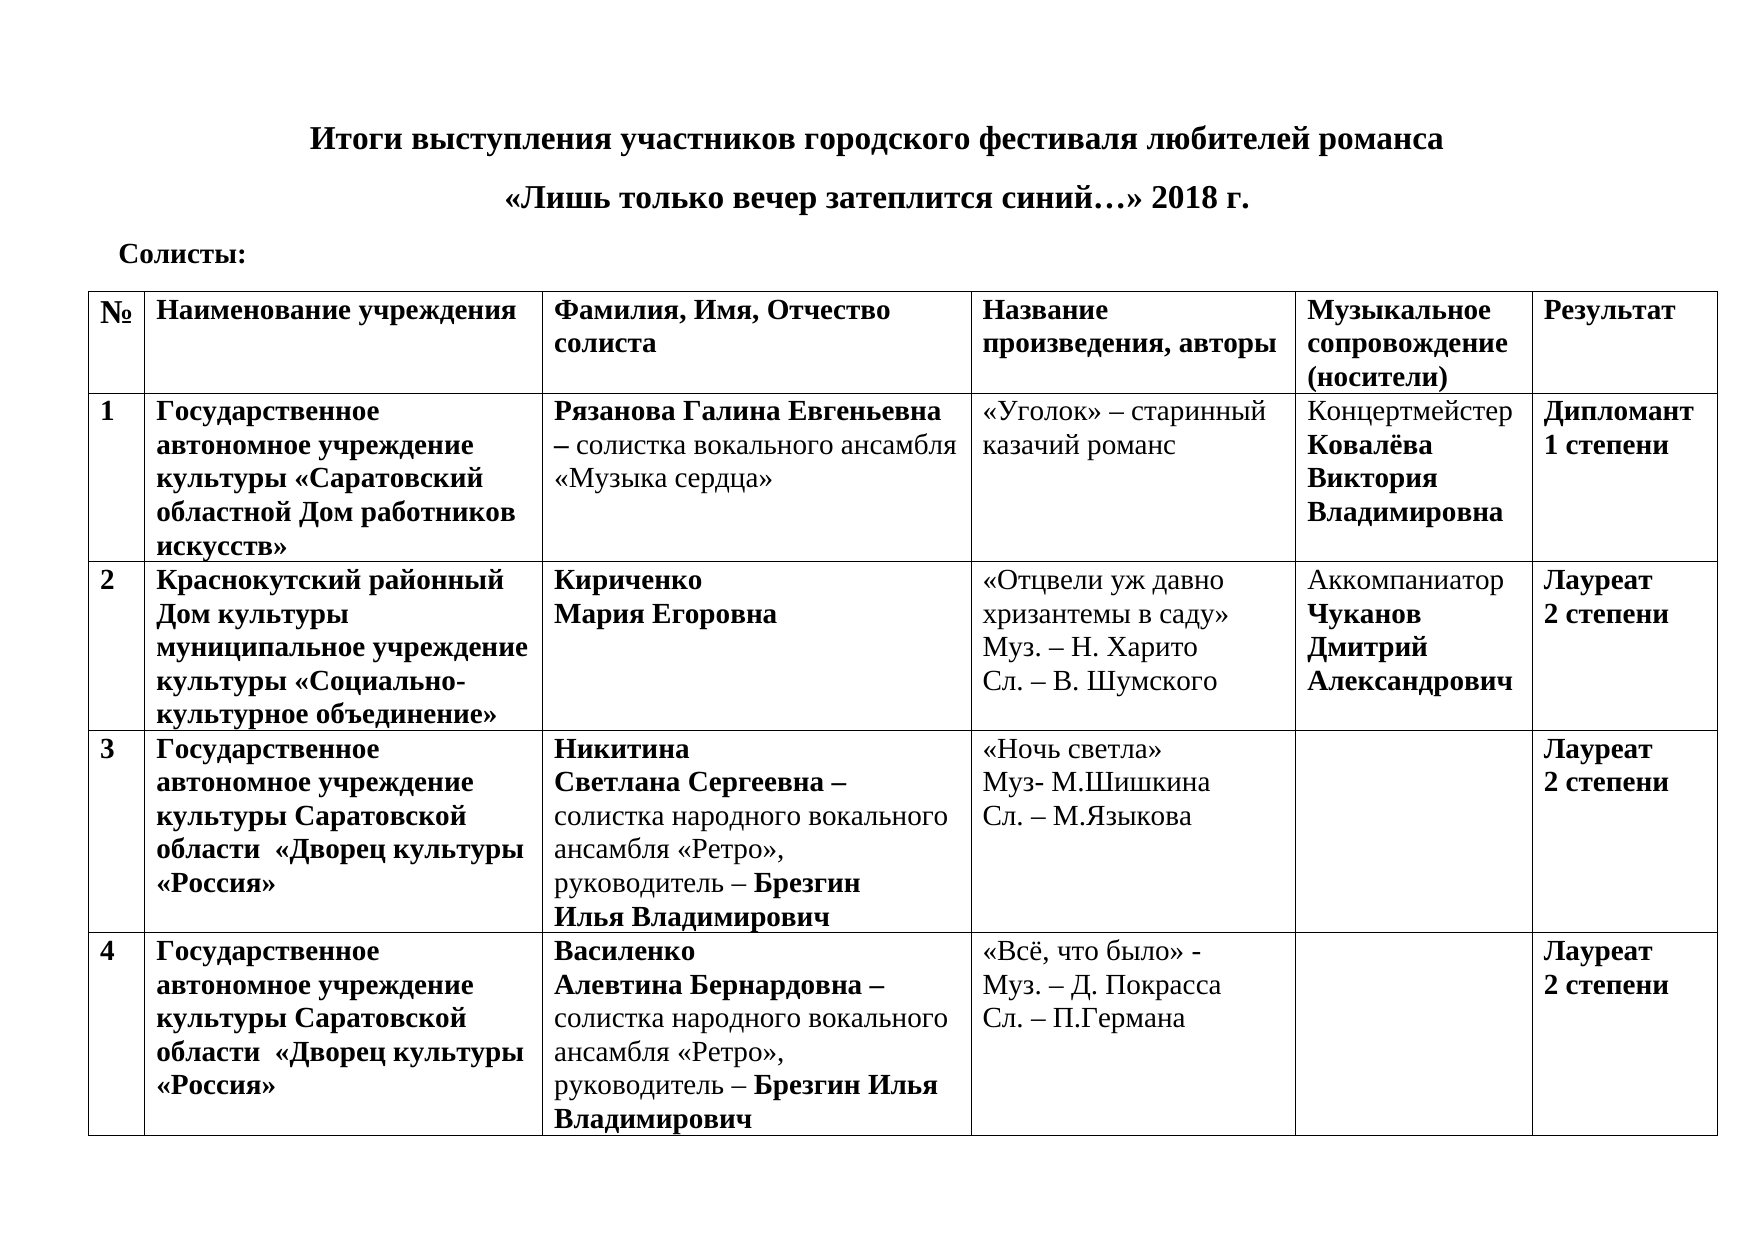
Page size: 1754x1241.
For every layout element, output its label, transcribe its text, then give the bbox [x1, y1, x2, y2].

table_cell Лауреат 2 степени [1533, 933, 1717, 1134]
table_cell Василенко Алевтина Бернардовна – солистка народного вокального ансамбля «Ретро», руководитель – Брезгин Илья Владимирович [543, 933, 971, 1134]
table_cell Краснокутский районный Дом культуры муниципальное учреждение культуры «Социально-культурное объединение» [145, 562, 542, 730]
table_cell Государственное автономное учреждение культуры «Саратовский областной Дом работников искусств» [145, 394, 542, 561]
text «Лишь только вечер затеплится синий…» 2018 г. [118, 177, 1636, 216]
table_header Наименование учреждения [145, 292, 542, 392]
text Солисты: [118, 236, 1636, 270]
table_cell Никитина Светлана Сергеевна – солистка народного вокального ансамбля «Ретро», руководитель – Брезгин Илья Владимирович [543, 731, 971, 932]
table_cell 2 [89, 562, 144, 730]
table_cell [1296, 731, 1532, 932]
table_cell [1296, 933, 1532, 1134]
table_header Фамилия, Имя, Отчество солиста [543, 292, 971, 392]
table_cell Лауреат 2 степени [1533, 562, 1717, 730]
table_cell 4 [89, 933, 144, 1134]
table_cell Государственное автономное учреждение культуры Саратовской области «Дворец культуры «Россия» [145, 731, 542, 932]
text Итоги выступления участников городского фестиваля любителей романса [118, 118, 1636, 156]
table_header № [89, 292, 144, 392]
table_cell Государственное автономное учреждение культуры Саратовской области «Дворец культуры «Россия» [145, 933, 542, 1134]
table_cell Кириченко Мария Егоровна [543, 562, 971, 730]
table_cell Концертмейстер Ковалёва Виктория Владимировна [1296, 394, 1532, 561]
table_cell «Отцвели уж давно хризантемы в саду» Муз. – Н. Харито Сл. – В. Шумского [972, 562, 1295, 730]
table_cell 3 [89, 731, 144, 932]
table_cell Лауреат 2 степени [1533, 731, 1717, 932]
table_cell Дипломант 1 степени [1533, 394, 1717, 561]
table_header Музыкальное сопровождение (носители) [1296, 292, 1532, 392]
table_cell «Уголок» – старинный казачий романс [972, 394, 1295, 561]
table_cell «Всё, что было» - Муз. – Д. Покрасса Сл. – П.Германа [972, 933, 1295, 1134]
table_cell «Ночь светла» Муз- М.Шишкина Сл. – М.Языкова [972, 731, 1295, 932]
table_header Название произведения, авторы [972, 292, 1295, 392]
table_cell Рязанова Галина Евгеньевна – солистка вокального ансамбля «Музыка сердца» [543, 394, 971, 561]
table_cell Аккомпаниатор Чуканов Дмитрий Александрович [1296, 562, 1532, 730]
table_cell 1 [89, 394, 144, 561]
table_header Результат [1533, 292, 1717, 392]
